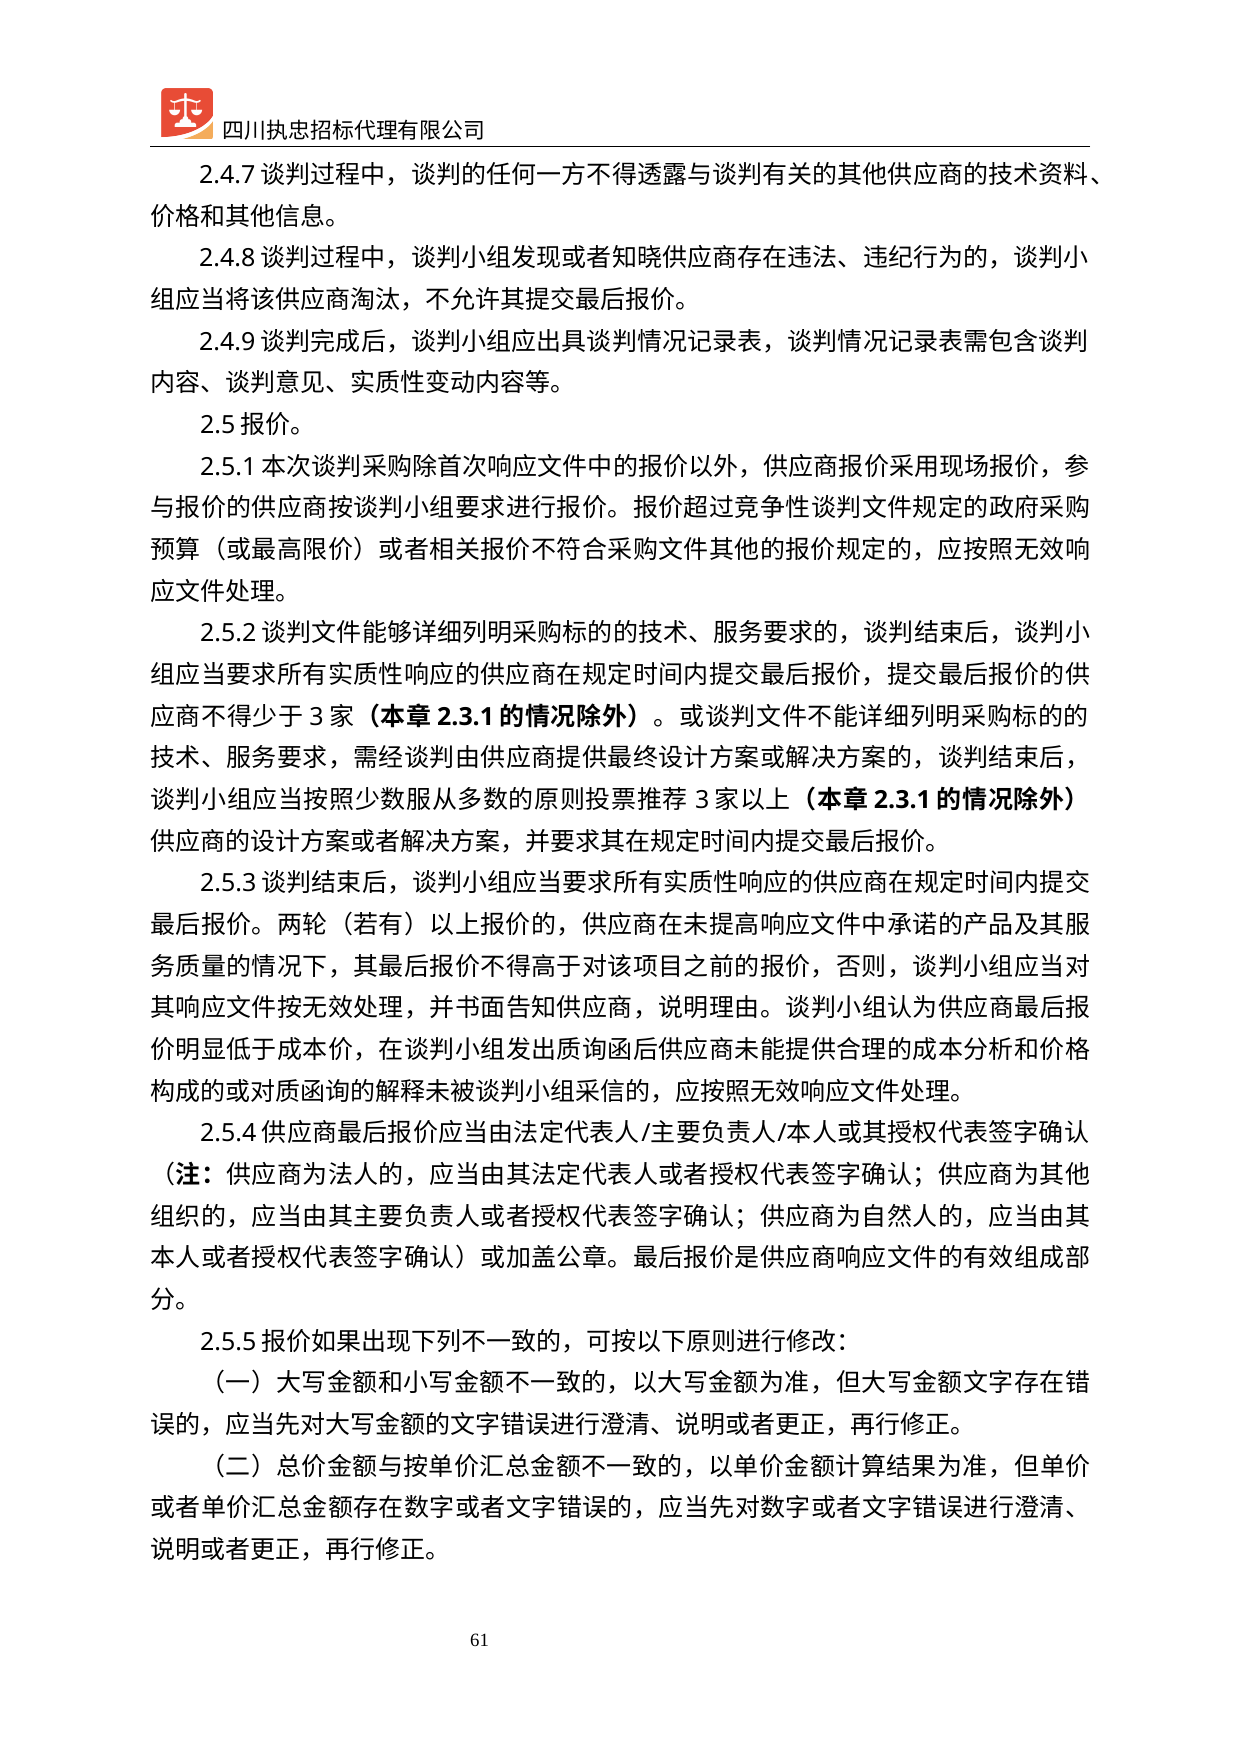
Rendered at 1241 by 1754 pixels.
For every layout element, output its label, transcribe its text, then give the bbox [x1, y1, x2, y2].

text （一）大写金额和小写金额不一致的，以大写金额为准，但大写金额文字存在错误的，应当先对大写金额的文字错误进行澄清、说明或者更正，再行修正。 [150, 1358, 1090, 1442]
text （二）总价金额与按单价汇总金额不一致的，以单价金额计算结果为准，但单价或者单价汇总金额存在数字或者文字错误的，应当先对数字或者文字错误进行澄清、说明或者更正，再行修正。 [150, 1442, 1090, 1567]
text 2.5.4供应商最后报价应当由法定代表人/主要负责人/本人或其授权代表签字确认（注：供应商为法人的，应当由其法定代表人或者授权代表签字确认；供应商为其他组织的，应当由其主要负责人或者授权代表签字确认；供应商为自然人的，应当由其本人或者授权代表签字确认）或加盖公章。最后报价是供应商响应文件的有效组成部分。 [150, 1108, 1090, 1317]
text 2.5.3谈判结束后，谈判小组应当要求所有实质性响应的供应商在规定时间内提交最后报价。两轮（若有）以上报价的，供应商在未提高响应文件中承诺的产品及其服务质量的情况下，其最后报价不得高于对该项目之前的报价，否则，谈判小组应当对其响应文件按无效处理，并书面告知供应商，说明理由。谈判小组认为供应商最后报价明显低于成本价，在谈判小组发出质询函后供应商未能提供合理的成本分析和价格构成的或对质函询的解释未被谈判小组采信的，应按照无效响应文件处理。 [150, 858, 1090, 1108]
subtitle 2.4.9谈判完成后，谈判小组应出具谈判情况记录表，谈判情况记录表需包含谈判内容、谈判意见、实质性变动内容等。 [150, 317, 1090, 400]
text 2.5报价。 [150, 400, 1090, 442]
text 2.5.2谈判文件能够详细列明采购标的的技术、服务要求的，谈判结束后，谈判小组应当要求所有实质性响应的供应商在规定时间内提交最后报价，提交最后报价的供应商不得少于3家（本章2.3.1的情况除外）。或谈判文件不能详细列明采购标的的技术、服务要求，需经谈判由供应商提供最终设计方案或解决方案的，谈判结束后，谈判小组应当按照少数服从多数的原则投票推荐3家以上（本章2.3.1的情况除外）供应商的设计方案或者解决方案，并要求其在规定时间内提交最后报价。 [150, 608, 1090, 858]
subtitle 2.4.7谈判过程中，谈判的任何一方不得透露与谈判有关的其他供应商的技术资料、价格和其他信息。 [150, 150, 1090, 233]
picture [150, 88, 223, 139]
subtitle 2.4.8谈判过程中，谈判小组发现或者知晓供应商存在违法、违纪行为的，谈判小组应当将该供应商淘汰，不允许其提交最后报价。 [150, 233, 1090, 317]
text 2.5.1本次谈判采购除首次响应文件中的报价以外，供应商报价采用现场报价，参与报价的供应商按谈判小组要求进行报价。报价超过竞争性谈判文件规定的政府采购预算（或最高限价）或者相关报价不符合采购文件其他的报价规定的，应按照无效响应文件处理。 [150, 442, 1090, 608]
text 2.5.5报价如果出现下列不一致的，可按以下原则进行修改： [150, 1317, 1090, 1358]
